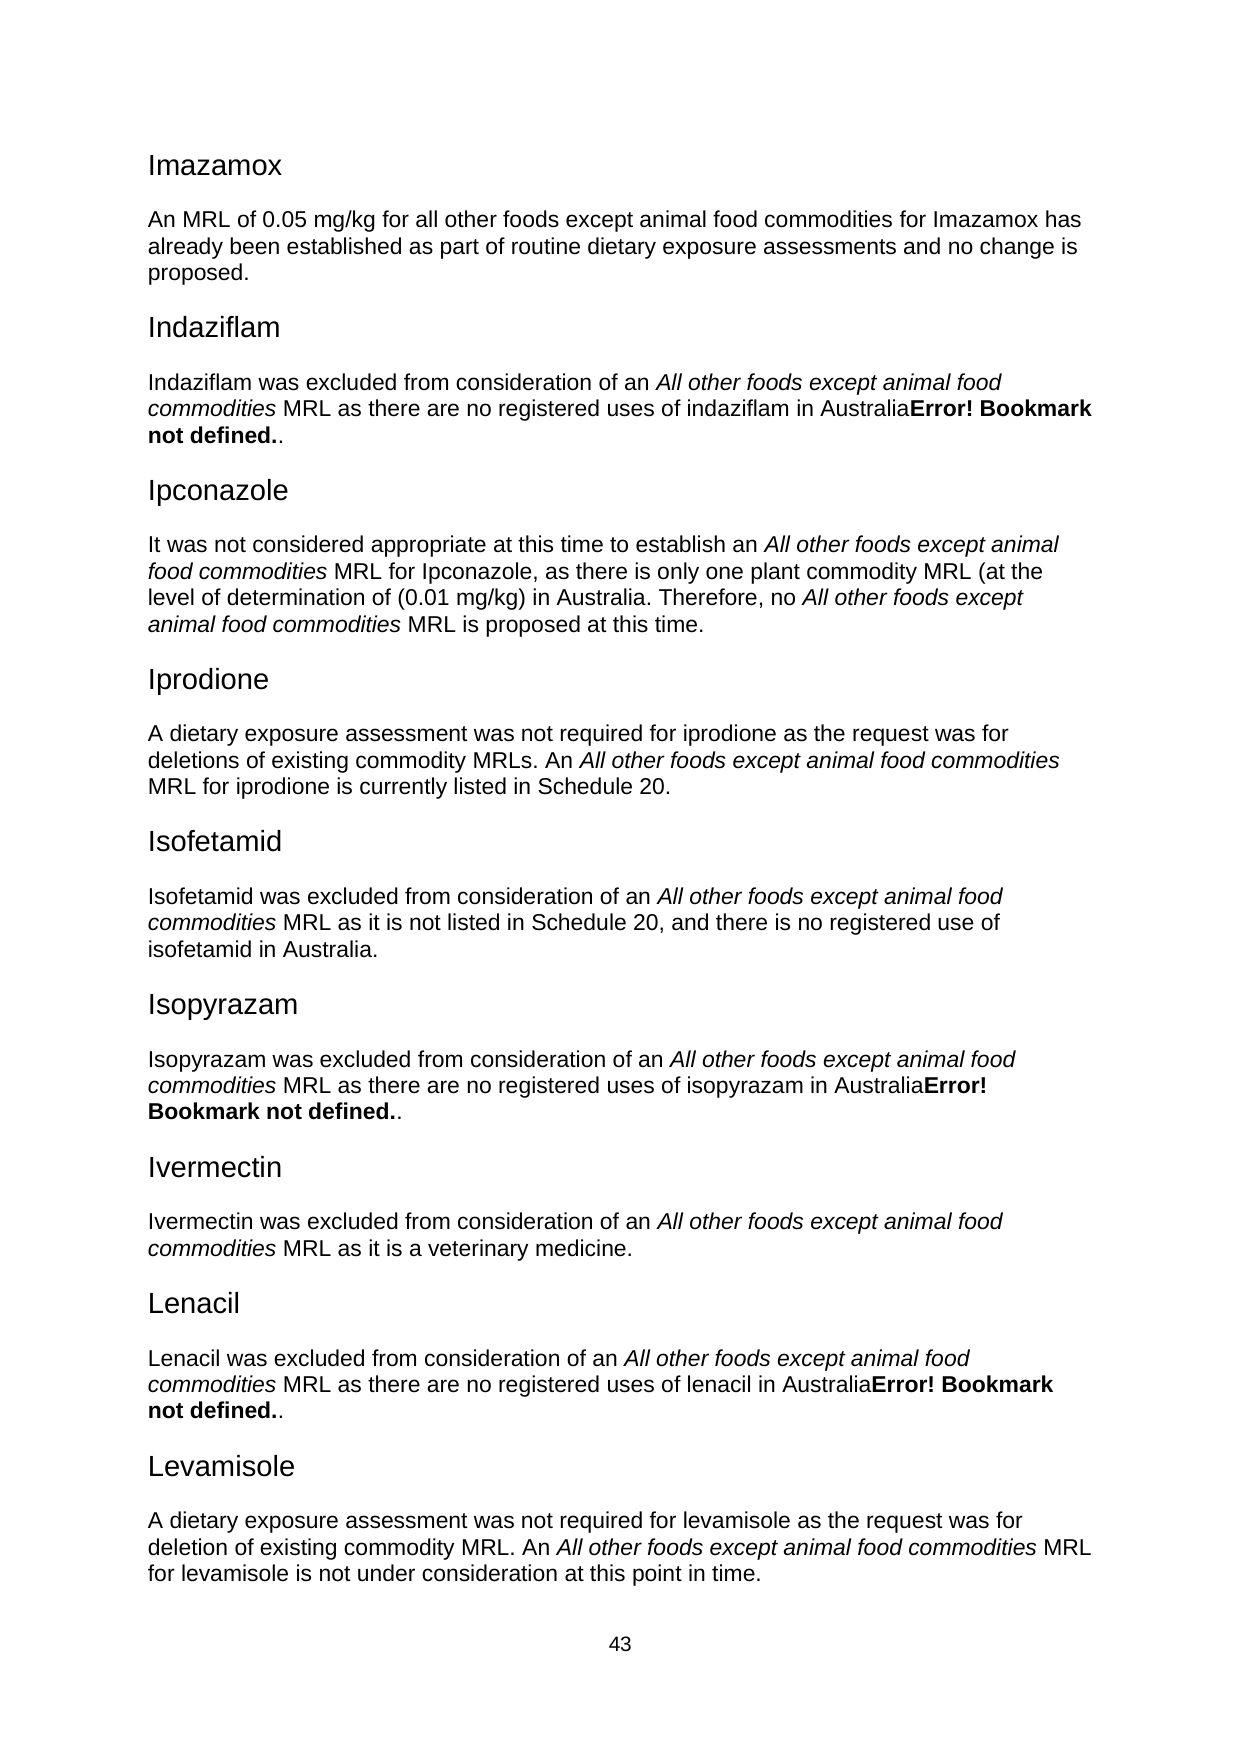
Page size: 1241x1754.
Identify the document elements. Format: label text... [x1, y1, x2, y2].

subtitle Lenacil [148, 1286, 1092, 1319]
text Lenacil was excluded from consideration of an All other foods except animal food commodities MRL as there are no registered uses of lenacil in AustraliaError! Bookmark not defined.. [148, 1344, 1092, 1423]
subtitle Indaziflam [148, 310, 1092, 344]
subtitle Ipconazole [148, 473, 1092, 506]
text Isofetamid was excluded from consideration of an All other foods except animal food commodities MRL as it is not listed in Schedule 20, and there is no registered use of isofetamid in Australia. [148, 883, 1092, 962]
text It was not considered appropriate at this time to establish an All other foods except animal food commodities MRL for Ipconazole, as there is only one plant commodity MRL (at the level of determination of (0.01 mg/kg) in Australia. Therefore, no All other foods except animal food commodities MRL is proposed at this time. [148, 531, 1092, 637]
text An MRL of 0.05 mg/kg for all other foods except animal food commodities for Imazamox has already been established as part of routine dietary exposure assessments and no change is proposed. [148, 206, 1092, 285]
text A dietary exposure assessment was not required for levamisole as the request was for deletion of existing commodity MRL. An All other foods except animal food commodities MRL for levamisole is not under consideration at this point in time. [148, 1507, 1092, 1586]
subtitle Levamisole [148, 1448, 1092, 1482]
text Ivermectin was excluded from consideration of an All other foods except animal food commodities MRL as it is a veterinary medicine. [148, 1208, 1092, 1261]
subtitle Isopyrazam [148, 987, 1092, 1021]
subtitle Imazamox [148, 148, 1092, 181]
subtitle Ivermectin [148, 1150, 1092, 1183]
text A dietary exposure assessment was not required for iprodione as the request was for deletions of existing commodity MRLs. An All other foods except animal food commodities MRL for iprodione is currently listed in Schedule 20. [148, 720, 1092, 799]
subtitle Isofetamid [148, 824, 1092, 858]
subtitle Iprodione [148, 662, 1092, 695]
text Isopyrazam was excluded from consideration of an All other foods except animal food commodities MRL as there are no registered uses of isopyrazam in AustraliaError! Bookmark not defined.. [148, 1046, 1092, 1125]
text Indaziflam was excluded from consideration of an All other foods except animal food commodities MRL as there are no registered uses of indaziflam in AustraliaError! Bookmark not defined.. [148, 369, 1092, 448]
